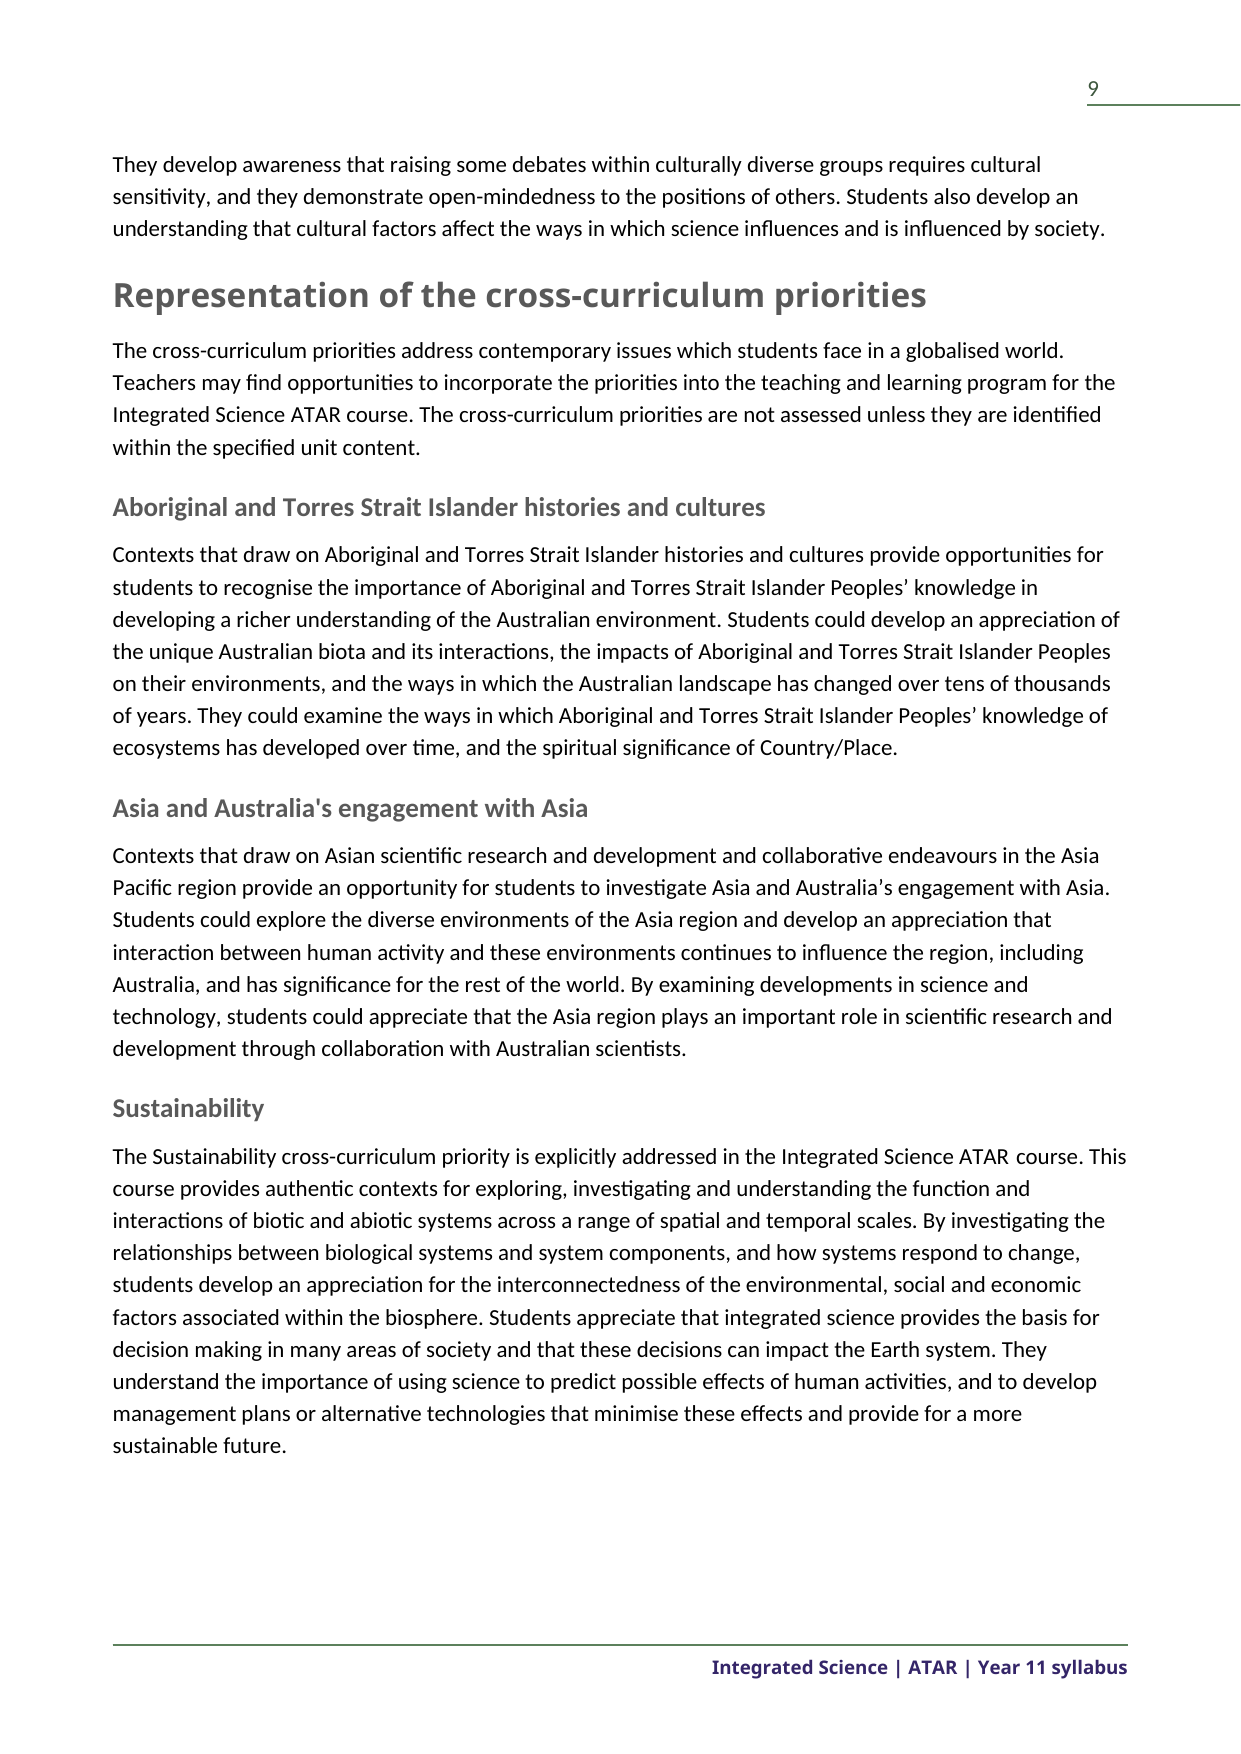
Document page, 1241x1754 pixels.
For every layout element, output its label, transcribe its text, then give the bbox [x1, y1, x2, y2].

text The cross-curriculum priorities address contemporary issues which students face in a globalised world. Teachers may find opportunities to incorporate the priorities into the teaching and learning program for the Integrated Science ATAR course. The cross-curriculum priorities are not assessed unless they are identified within the specified unit content. [112, 336, 1128, 461]
text They develop awareness that raising some debates within culturally diverse groups requires cultural sensitivity, and they demonstrate open-mindedness to the positions of others. Students also develop an understanding that cultural factors affect the ways in which science influences and is influenced by society. [112, 150, 1128, 242]
text Aboriginal and Torres Strait Islander histories and cultures [112, 490, 1128, 523]
subtitle Representation of the cross-curriculum priorities [112, 272, 1128, 317]
text The Sustainability cross-curriculum priority is explicitly addressed in the Integrated Science ATAR course. This course provides authentic contexts for exploring, investigating and understanding the function and interactions of biotic and abiotic systems across a range of spatial and temporal scales. By investigating the relationships between biological systems and system components, and how systems respond to change, students develop an appreciation for the interconnectedness of the environmental, social and economic factors associated within the biosphere. Students appreciate that integrated science provides the basis for decision making in many areas of society and that these decisions can impact the Earth system. They understand the importance of using science to predict possible effects of human activities, and to develop management plans or alternative technologies that minimise these effects and provide for a more sustainable future. [112, 1142, 1128, 1459]
text Contexts that draw on Asian scientific research and development and collaborative endeavours in the Asia Pacific region provide an opportunity for students to investigate Asia and Australia’s engagement with Asia. Students could explore the diverse environments of the Asia region and develop an appreciation that interaction between human activity and these environments continues to influence the region, including Australia, and has significance for the rest of the world. By examining developments in science and technology, students could appreciate that the Asia region plays an important role in scientific research and development through collaboration with Australian scientists. [112, 841, 1128, 1062]
text Sustainability [112, 1091, 1128, 1124]
text Contexts that draw on Aboriginal and Torres Strait Islander histories and cultures provide opportunities for students to recognise the importance of Aboriginal and Torres Strait Islander Peoples’ knowledge in developing a richer understanding of the Australian environment. Students could develop an appreciation of the unique Australian biota and its interactions, the impacts of Aboriginal and Torres Strait Islander Peoples on their environments, and the ways in which the Australian landscape has changed over tens of thousands of years. They could examine the ways in which Aboriginal and Torres Strait Islander Peoples’ knowledge of ecosystems has developed over time, and the spiritual significance of Country/Place. [112, 540, 1128, 762]
text Asia and Australia's engagement with Asia [112, 791, 1128, 824]
